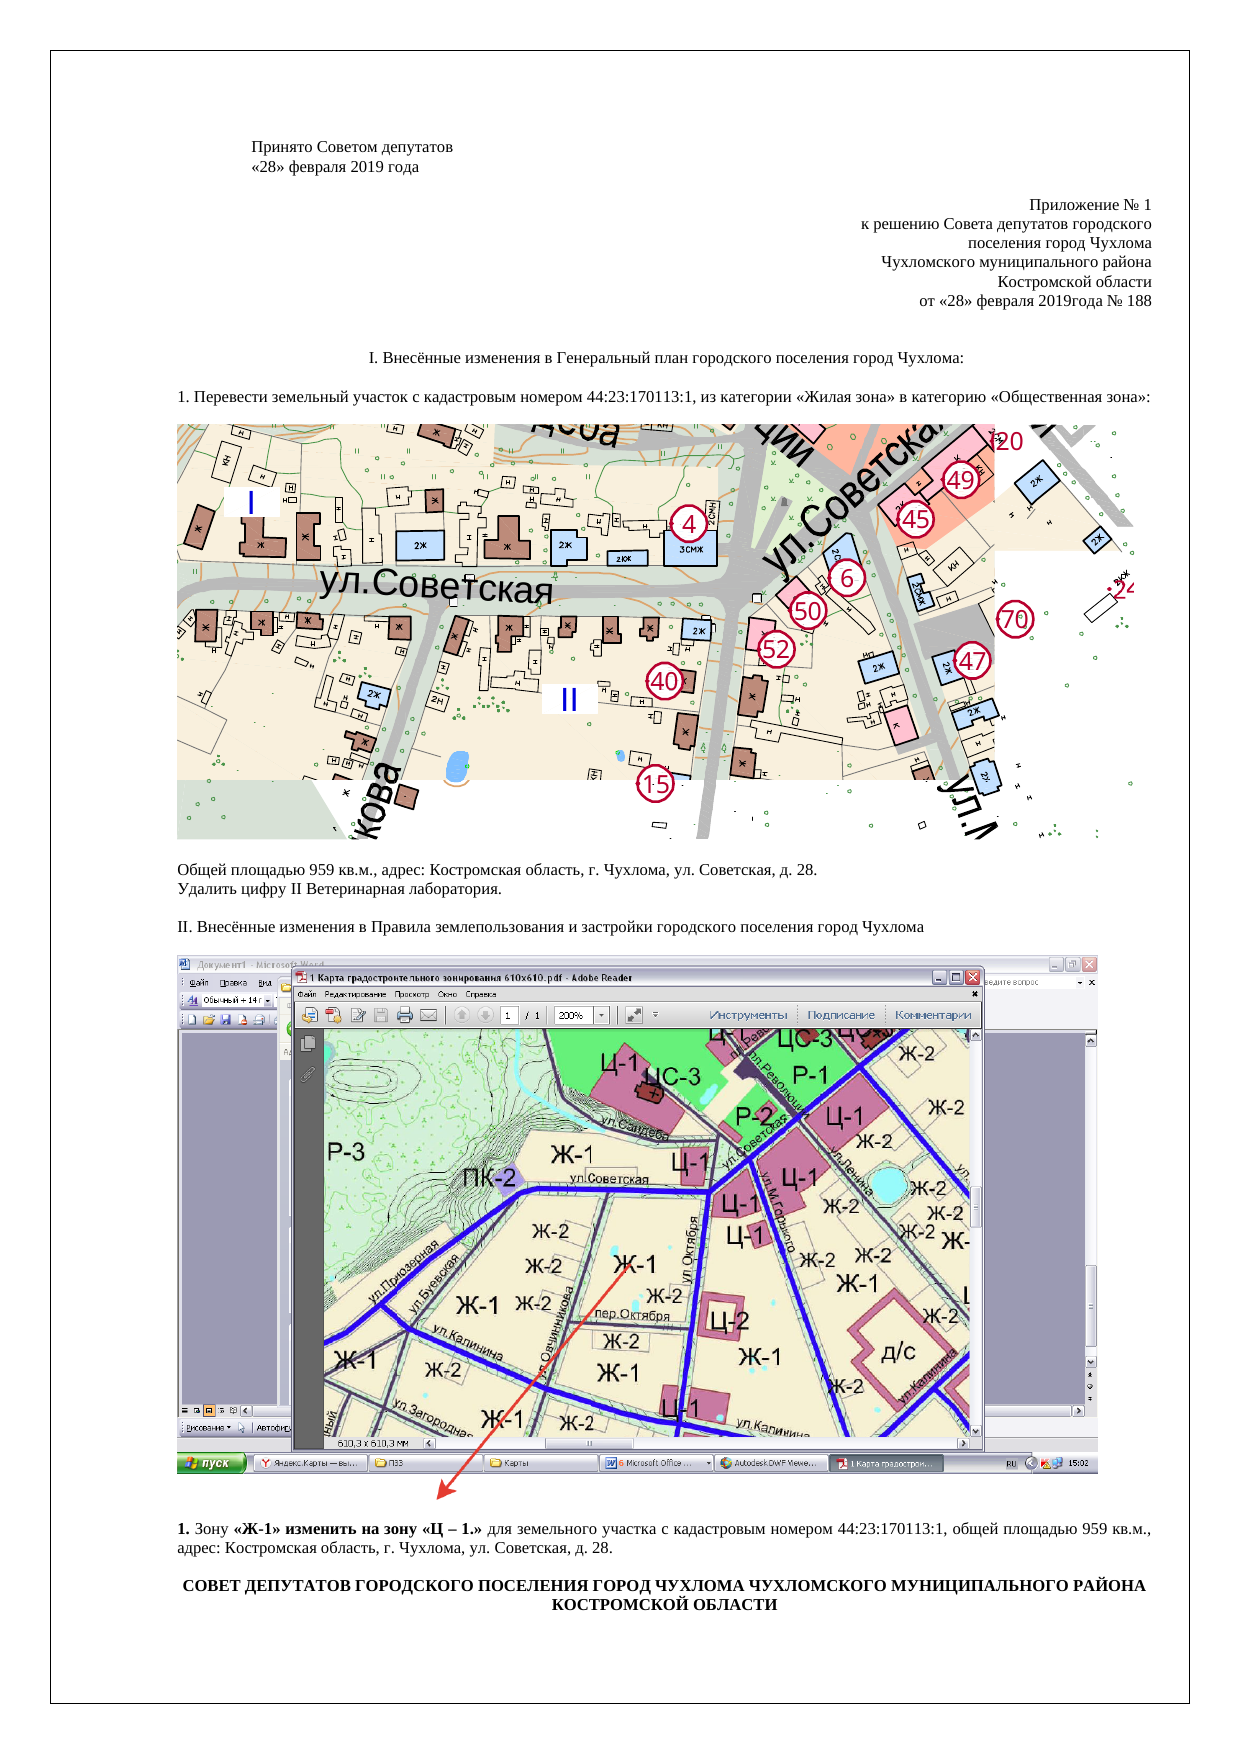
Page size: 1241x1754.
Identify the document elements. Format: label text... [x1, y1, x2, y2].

text Принято Советом депутатов [177, 137, 1152, 156]
text II. Внесённые изменения в Правила землепользования и застройки городского поселения город Чухлома [177, 917, 1152, 936]
text Чухломского муниципального района [177, 252, 1152, 271]
text Приложение № 1 [177, 195, 1152, 214]
text 1. Перевести земельный участок с кадастровым номером 44:23:170113:1, из категории «Жилая зона» в категорию «Общественная зона»: [177, 386, 1152, 406]
text СОВЕТ ДЕПУТАТОВ ГОРОДСКОГО ПОСЕЛЕНИЯ ГОРОД ЧУХЛОМА ЧУХЛОМСКОГО МУНИЦИПАЛЬНОГО РАЙОНА КОСТРОМСКОЙ ОБЛАСТИ [177, 1576, 1152, 1614]
text 1. Зону «Ж-1» изменить на зону «Ц – 1.» для земельного участка с кадастровым номером 44:23:170113:1, общей площадью 959 кв.м., адрес: Костромская область, г. Чухлома, ул. Советская, д. 28. [177, 1518, 1152, 1557]
text от «28» февраля 2019года № 188 [177, 291, 1152, 310]
text Удалить цифру II Ветеринарная лаборатория. [177, 879, 1152, 898]
text «28» февраля 2019 года [177, 156, 1152, 176]
picture [177, 955, 1098, 1500]
text к решению Совета депутатов городского [177, 214, 1152, 233]
text Костромской области [177, 271, 1152, 291]
text Общей площадью 959 кв.м., адрес: Костромская область, г. Чухлома, ул. Советская, д. 28. [177, 859, 1152, 879]
text I. Внесённые изменения в Генеральный план городского поселения город Чухлома: [177, 348, 1152, 367]
text поселения город Чухлома [177, 233, 1152, 252]
